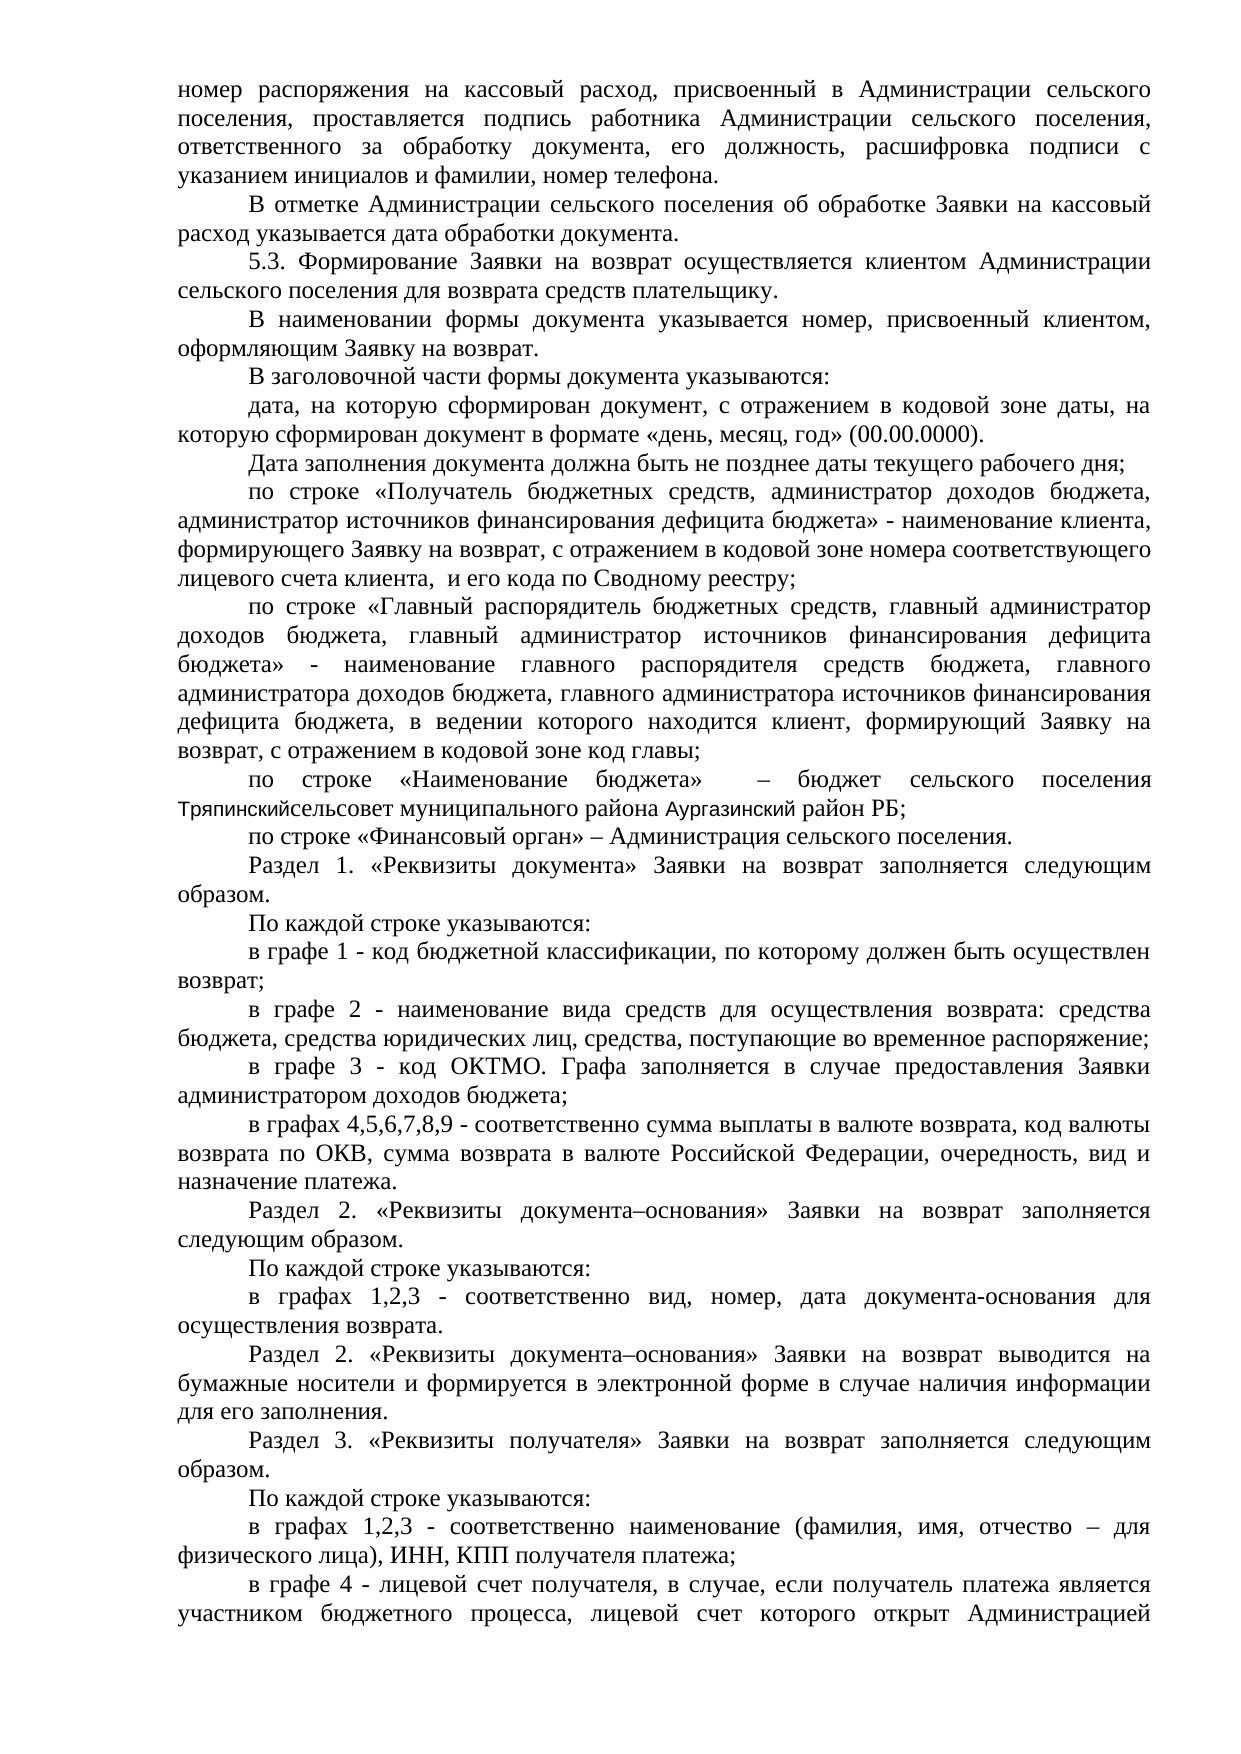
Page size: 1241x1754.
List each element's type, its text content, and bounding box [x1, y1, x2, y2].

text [177, 1569, 1152, 1626]
text в графах 4,5,6,7,8,9 - соответственно сумма выплаты в валюте возврата, код валюты возврата по ОКВ, сумма возврата в валюте Российской Федерации, очередность, вид и назначение платежа. [177, 1109, 1152, 1195]
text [177, 74, 1152, 189]
text Раздел 2. «Реквизиты документа–основания» Заявки на возврат заполняется следующим образом. [177, 1195, 1152, 1253]
text дата, на которую сформирован документ, с отражением в кодовой зоне даты, на которую сформирован документ в формате «день, месяц, год» (00.00.0000). [177, 390, 1152, 448]
text Раздел 1. «Реквизиты документа» Заявки на возврат заполняется следующим образом. [177, 850, 1152, 908]
text по строке «Наименование бюджета» – бюджет сельского поселения Тряпинскийсельсовет муниципального района Аургазинский район РБ; [177, 764, 1152, 821]
text 5.3. Формирование Заявки на возврат осуществляется клиентом Администрации сельского поселения для возврата средств плательщику. [177, 246, 1152, 304]
text в графе 1 - код бюджетной классификации, по которому должен быть осуществлен возврат; [177, 936, 1152, 994]
text Раздел 3. «Реквизиты получателя» Заявки на возврат заполняется следующим образом. [177, 1425, 1152, 1483]
text Дата заполнения документа должна быть не позднее даты текущего рабочего дня; [177, 448, 1152, 476]
text по строке «Главный распорядитель бюджетных средств, главный администратор доходов бюджета, главный администратор источников финансирования дефицита бюджета» - наименование главного распорядителя средств бюджета, главного администратора доходов бюджета, главного администратора источников финансирования дефицита бюджета, в ведении которого находится клиент, формирующий Заявку на возврат, с отражением в кодовой зоне код главы; [177, 591, 1152, 764]
text в графе 2 - наименование вида средств для осуществления возврата: средства бюджета, средства юридических лиц, средства, поступающие во временное распоряжение; [177, 994, 1152, 1051]
text По каждой строке указываются: [177, 1253, 1152, 1281]
text в графе 3 - код ОКТМО. Графа заполняется в случае предоставления Заявки администратором доходов бюджета; [177, 1051, 1152, 1109]
text По каждой строке указываются: [177, 1483, 1152, 1511]
text по строке «Получатель бюджетных средств, администратор доходов бюджета, администратор источников финансирования дефицита бюджета» - наименование клиента, формирующего Заявку на возврат, с отражением в кодовой зоне номера соответствующего лицевого счета клиента, и его кода по Сводному реестру; [177, 476, 1152, 591]
text В наименовании формы документа указывается номер, присвоенный клиентом, оформляющим Заявку на возврат. [177, 304, 1152, 361]
text В заголовочной части формы документа указываются: [177, 361, 1152, 390]
text в графах 1,2,3 - соответственно вид, номер, дата документа-основания для осуществления возврата. [177, 1281, 1152, 1339]
text Раздел 2. «Реквизиты документа–основания» Заявки на возврат выводится на бумажные носители и формируется в электронной форме в случае наличия информации для его заполнения. [177, 1339, 1152, 1425]
text В отметке Администрации сельского поселения об обработке Заявки на кассовый расход указывается дата обработки документа. [177, 189, 1152, 246]
text в графах 1,2,3 - соответственно наименование (фамилия, имя, отчество – для физического лица), ИНН, КПП получателя платежа; [177, 1511, 1152, 1569]
text По каждой строке указываются: [177, 908, 1152, 936]
text по строке «Финансовый орган» – Администрация сельского поселения. [177, 821, 1152, 850]
